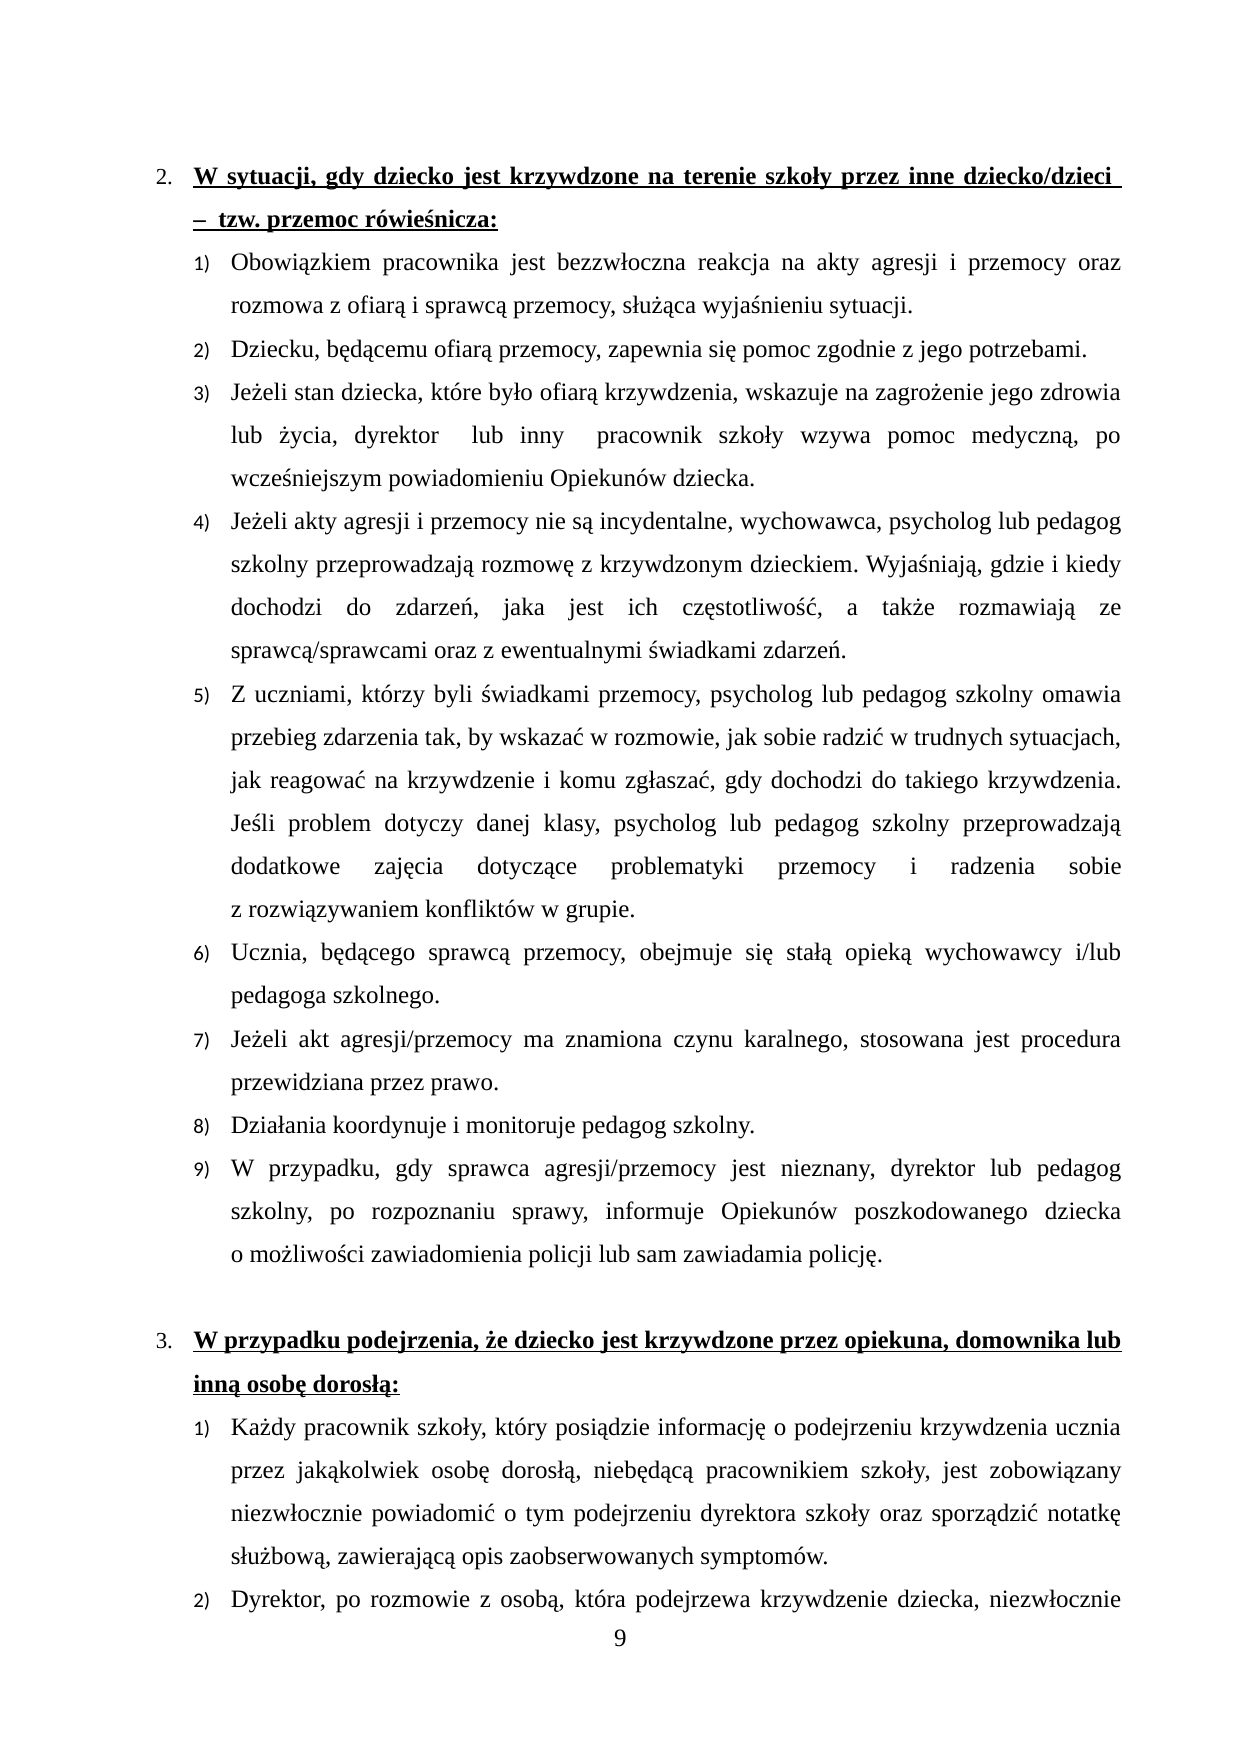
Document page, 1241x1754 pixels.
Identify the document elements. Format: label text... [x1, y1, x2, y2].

list W sytuacji, gdy dziecko jest krzywdzone na terenie szkoły przez inne dziecko/dzieci – tzw. przemoc rówieśnicza: [156, 161, 1122, 233]
list Jeżeli stan dziecka, które było ofiarą krzywdzenia, wskazuje na zagrożenie jego zdrowia lub życia, dyrektor lub inny pracownik szkoły wzywa pomoc medyczną, po wcześniejszym powiadomieniu Opiekunów dziecka. [193, 377, 1122, 492]
list Z uczniami, którzy byli świadkami przemocy, psycholog lub pedagog szkolny omawia przebieg zdarzenia tak, by wskazać w rozmowie, jak sobie radzić w trudnych sytuacjach, jak reagować na krzywdzenie i komu zgłaszać, gdy dochodzi do takiego krzywdzenia. Jeśli problem dotyczy danej klasy, psycholog lub pedagog szkolny przeprowadzają dodatkowe zajęcia dotyczące problematyki przemocy i radzenia sobie z rozwiązywaniem konfliktów w grupie. [193, 679, 1122, 923]
list Jeżeli akt agresji/przemocy ma znamiona czynu karalnego, stosowana jest procedura przewidziana przez prawo. [193, 1024, 1122, 1096]
list Działania koordynuje i monitoruje pedagog szkolny. [193, 1110, 1122, 1139]
list Ucznia, będącego sprawcą przemocy, obejmuje się stałą opieką wychowawcy i/lub pedagoga szkolnego. [193, 937, 1122, 1009]
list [193, 1584, 1122, 1613]
list Każdy pracownik szkoły, który posiądzie informację o podejrzeniu krzywdzenia ucznia przez jakąkolwiek osobę dorosłą, niebędącą pracownikiem szkoły, jest zobowiązany niezwłocznie powiadomić o tym podejrzeniu dyrektora szkoły oraz sporządzić notatkę służbową, zawierającą opis zaobserwowanych symptomów. [193, 1412, 1122, 1570]
list W przypadku podejrzenia, że dziecko jest krzywdzone przez opiekuna, domownika lub inną osobę dorosłą: [156, 1326, 1122, 1397]
list Dziecku, będącemu ofiarą przemocy, zapewnia się pomoc zgodnie z jego potrzebami. [193, 334, 1122, 362]
list Obowiązkiem pracownika jest bezzwłoczna reakcja na akty agresji i przemocy oraz rozmowa z ofiarą i sprawcą przemocy, służąca wyjaśnieniu sytuacji. [193, 247, 1122, 319]
list Jeżeli akty agresji i przemocy nie są incydentalne, wychowawca, psycholog lub pedagog szkolny przeprowadzają rozmowę z krzywdzonym dzieckiem. Wyjaśniają, gdzie i kiedy dochodzi do zdarzeń, jaka jest ich częstotliwość, a także rozmawiają ze sprawcą/sprawcami oraz z ewentualnymi świadkami zdarzeń. [193, 506, 1122, 664]
list W przypadku, gdy sprawca agresji/przemocy jest nieznany, dyrektor lub pedagog szkolny, po rozpoznaniu sprawy, informuje Opiekunów poszkodowanego dziecka o możliwości zawiadomienia policji lub sam zawiadamia policję. [193, 1153, 1122, 1268]
